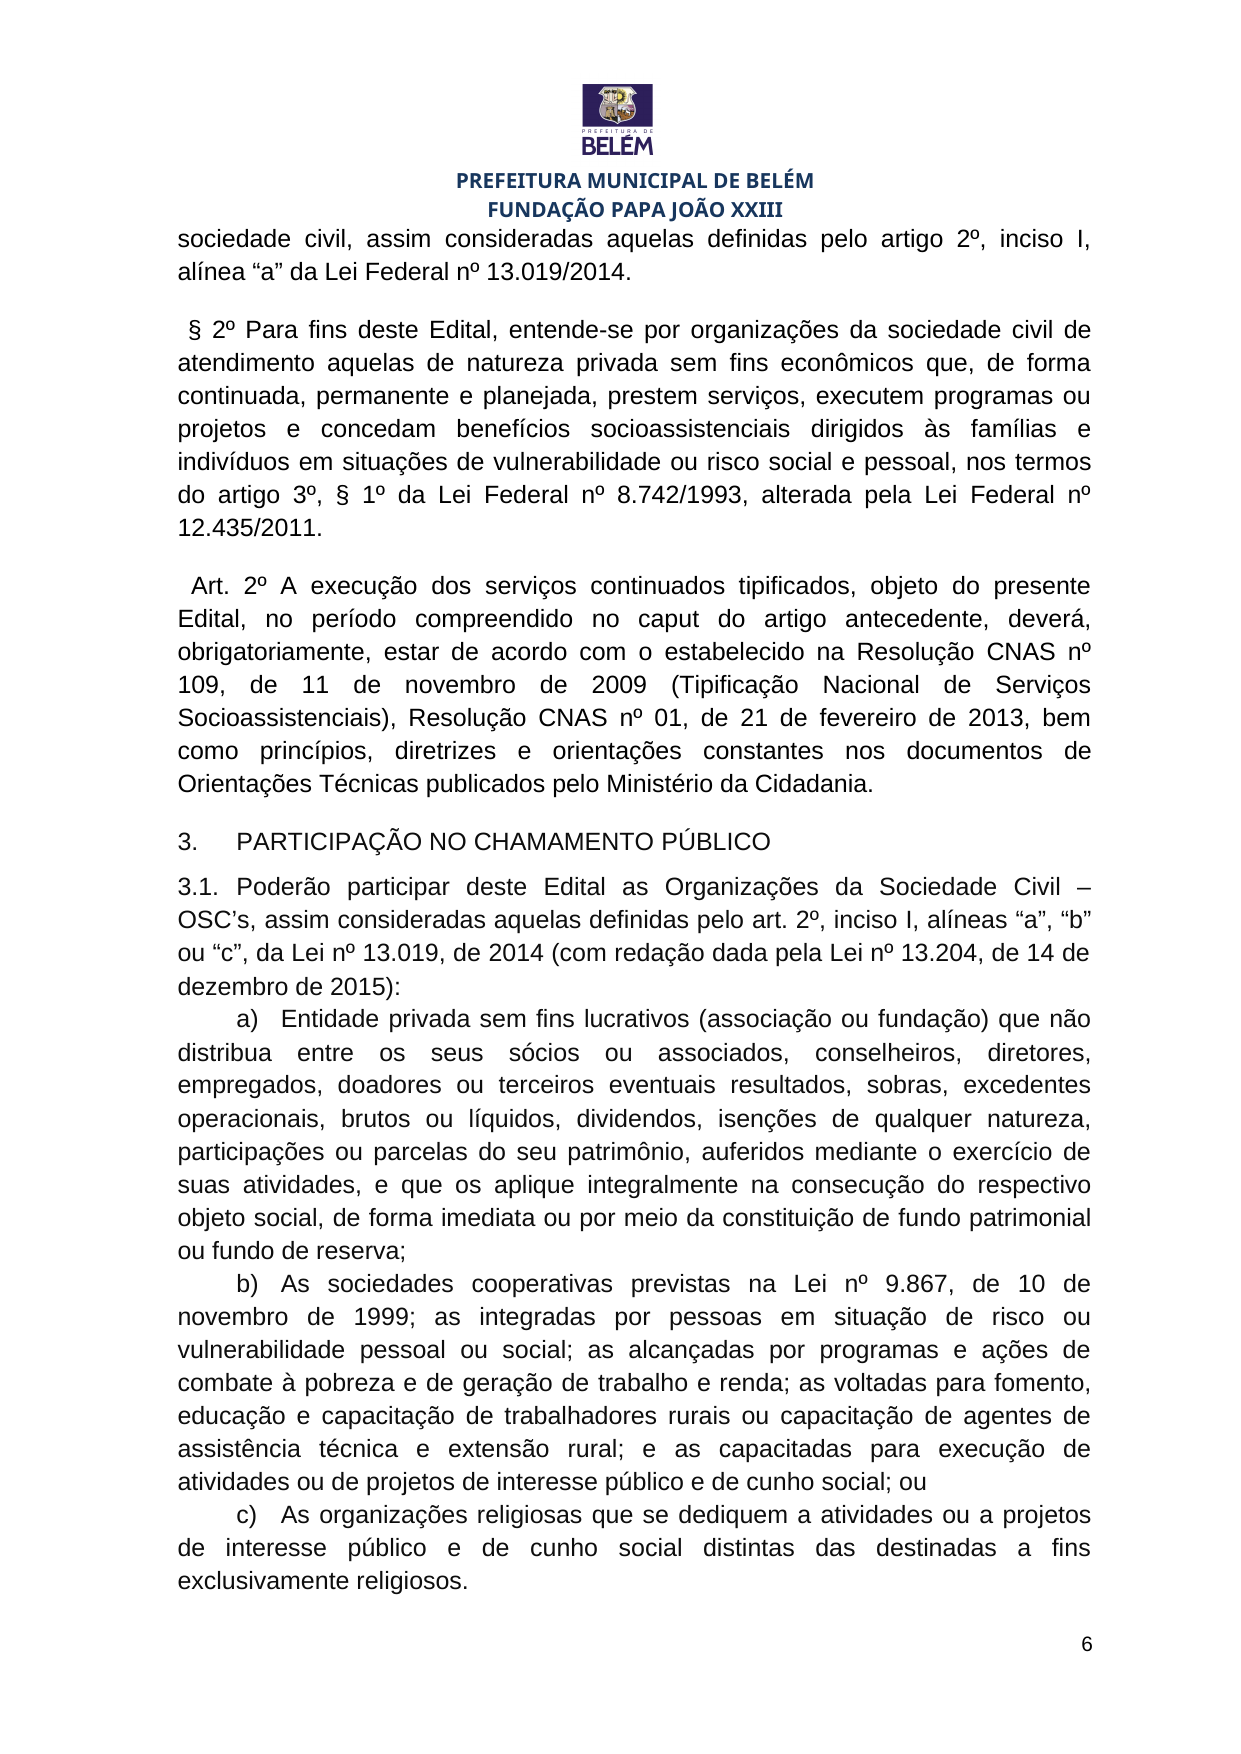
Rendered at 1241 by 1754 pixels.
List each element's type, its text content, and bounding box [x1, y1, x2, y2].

text Art. 2º A execução dos serviços continuados tipificados, objeto do presente Edital, no período compreendido no caput do artigo antecedente, deverá, obrigatoriamente, estar de acordo com o estabelecido na Resolução CNAS nº 109, de 11 de novembro de 2009 (Tipificação Nacional de Serviços Socioassistenciais), Resolução CNAS nº 01, de 21 de fevereiro de 2013, bem como princípios, diretrizes e orientações constantes nos documentos de Orientações Técnicas publicados pelo Ministério da Cidadania. [177, 571, 1093, 798]
text a) Entidade privada sem fins lucrativos (associação ou fundação) que não distribua entre os seus sócios ou associados, conselheiros, diretores, empregados, doadores ou terceiros eventuais resultados, sobras, excedentes operacionais, brutos ou líquidos, dividendos, isenções de qualquer natureza, participações ou parcelas do seu patrimônio, auferidos mediante o exercício de suas atividades, e que os aplique integralmente na consecução do respectivo objeto social, de forma imediata ou por meio da constituição de fundo patrimonial ou fundo de reserva; [177, 1004, 1093, 1264]
text c) As organizações religiosas que se dediquem a atividades ou a projetos de interesse público e de cunho social distintas das destinadas a fins exclusivamente religiosos. [177, 1500, 1093, 1594]
text b) As sociedades cooperativas previstas na Lei nº 9.867, de 10 de novembro de 1999; as integradas por pessoas em situação de risco ou vulnerabilidade pessoal ou social; as alcançadas por programas e ações de combate à pobreza e de geração de trabalho e renda; as voltadas para fomento, educação e capacitação de trabalhadores rurais ou capacitação de agentes de assistência técnica e extensão rural; e as capacitadas para execução de atividades ou de projetos de interesse público e de cunho social; ou [177, 1269, 1093, 1496]
picture [571, 73, 662, 167]
text § 2º Para fins deste Edital, entende-se por organizações da sociedade civil de atendimento aquelas de natureza privada sem fins econômicos que, de forma continuada, permanente e planejada, prestem serviços, executem programas ou projetos e concedam benefícios socioassistenciais dirigidos às famílias e indivíduos em situações de vulnerabilidade ou risco social e pessoal, nos termos do artigo 3º, § 1º da Lei Federal nº 8.742/1993, alterada pela Lei Federal nº 12.435/2011. [177, 314, 1093, 541]
text 3. PARTICIPAÇÃO NO CHAMAMENTO PÚBLICO [177, 827, 1093, 856]
text 3.1. Poderão participar deste Edital as Organizações da Sociedade Civil – OSC’s, assim consideradas aquelas definidas pelo art. 2º, inciso I, alíneas “a”, “b” ou “c”, da Lei nº 13.019, de 2014 (com redação dada pela Lei nº 13.204, de 14 de dezembro de 2015): [177, 872, 1093, 1000]
